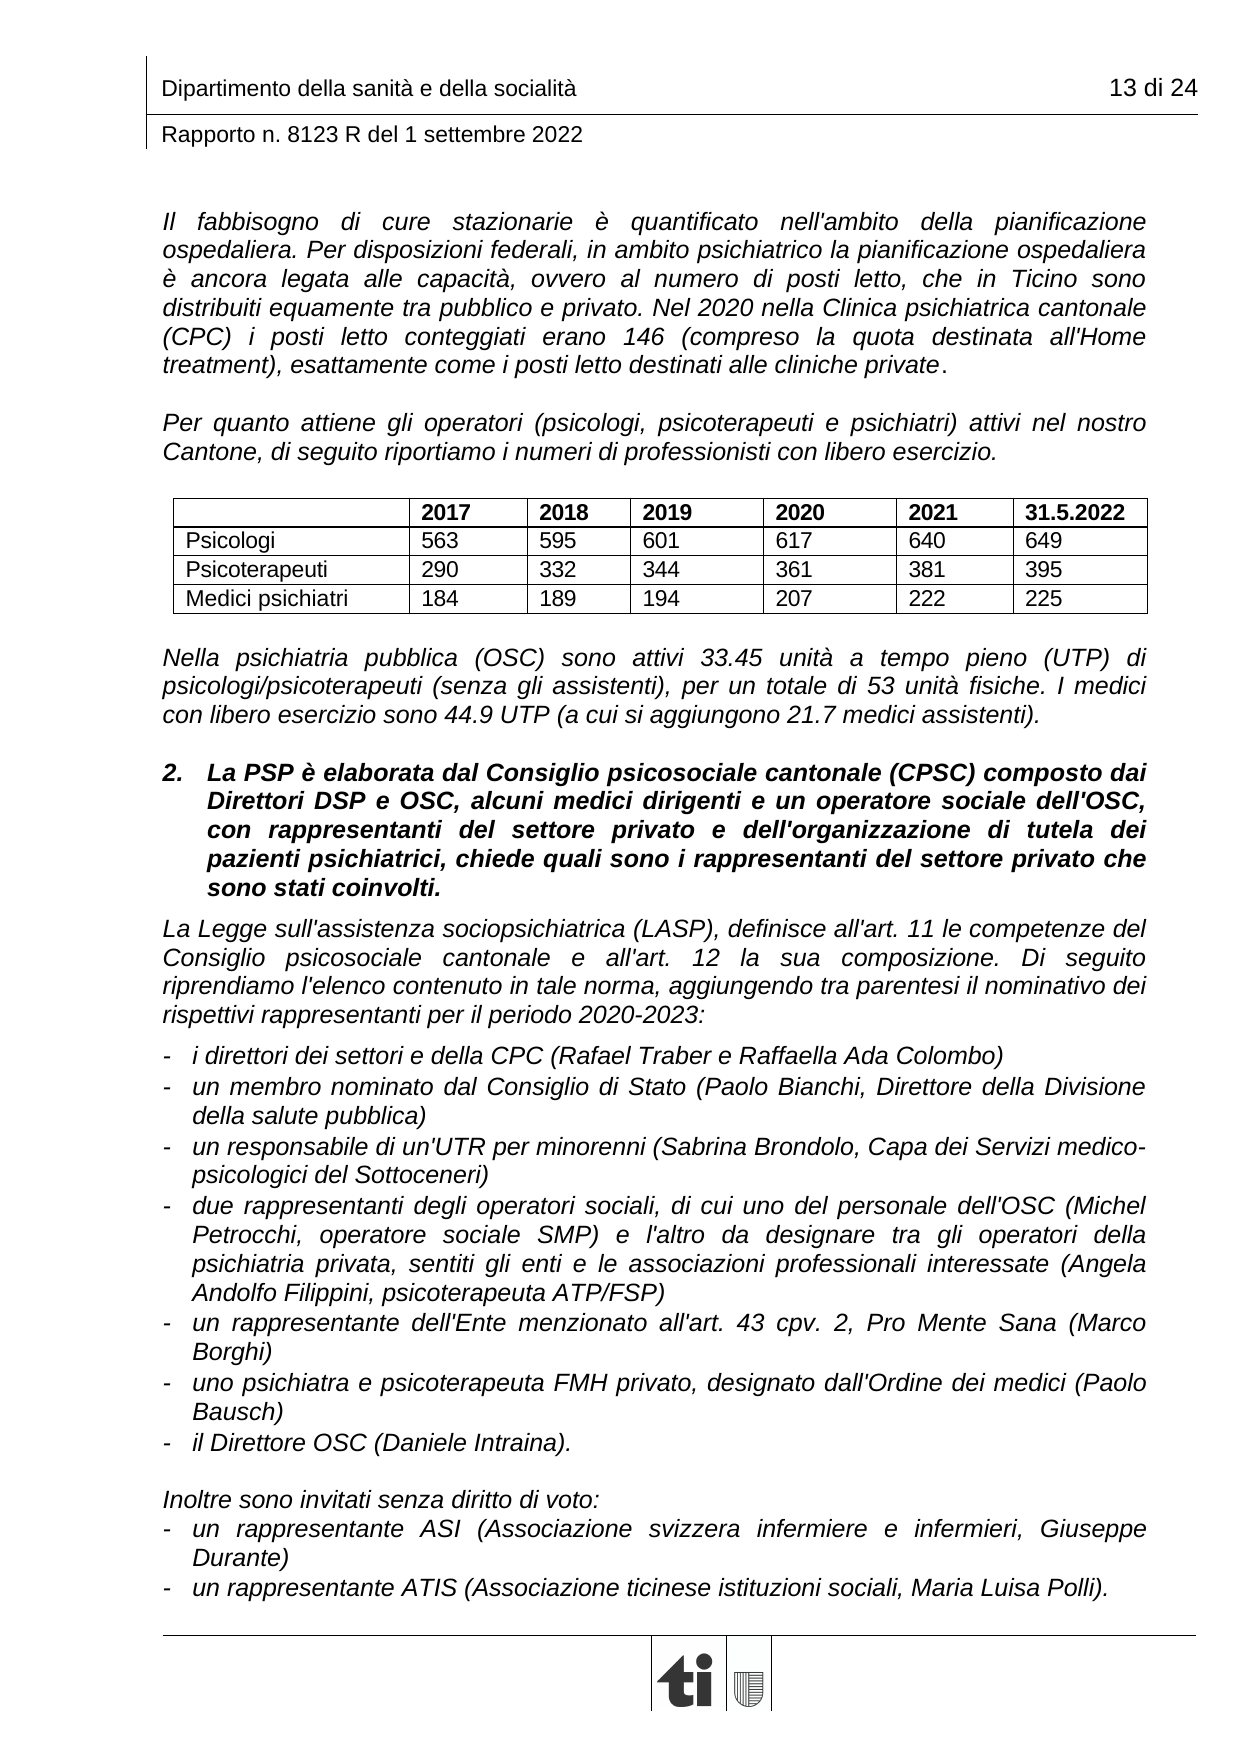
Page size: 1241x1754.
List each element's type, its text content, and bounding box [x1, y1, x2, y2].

table_cell Psicoterapeuti [174, 556, 409, 584]
table_cell 595 [528, 528, 630, 555]
table_cell 344 [631, 556, 763, 584]
table_cell 601 [631, 528, 763, 555]
text Inoltre sono invitati senza diritto di voto: [162, 1485, 1151, 1514]
text 2. La PSP è elaborata dal Consiglio psicosociale cantonale (CPSC) composto dai Direttori DSP e OSC, alcuni medici dirigenti e un operatore sociale dell'OSC, con rappresentanti del settore privato e dell'organizzazione di tutela dei pazienti psichiatrici, chiede quali sono i rappresentanti del settore privato che sono stati coinvolti. [162, 757, 1151, 901]
text Nella psichiatria pubblica (OSC) sono attivi 33.45 unità a tempo pieno (UTP) di psicologi/psicoterapeuti (senza gli assistenti), per un totale di 53 unità fisiche. I medici con libero esercizio sono 44.9 UTP (a cui si aggiungono 21.7 medici assistenti). [162, 642, 1151, 729]
text - i direttori dei settori e della CPC (Rafael Traber e Raffaella Ada Colombo) [162, 1041, 1151, 1070]
picture [728, 1636, 770, 1707]
table_cell 225 [1014, 585, 1147, 613]
picture [655, 1636, 725, 1707]
table_header 2018 [528, 499, 630, 526]
table_cell 381 [897, 556, 1013, 584]
text - il Direttore OSC (Daniele Intraina). [162, 1427, 1151, 1456]
text - uno psichiatra e psicoterapeuta FMH privato, designato dall'Ordine dei medici (Paolo Bausch) [162, 1368, 1151, 1425]
table_header 2020 [764, 499, 896, 526]
table_cell 640 [897, 528, 1013, 555]
table_cell Psicologi [174, 528, 409, 555]
table_header [174, 499, 409, 526]
table_cell 617 [764, 528, 896, 555]
table_cell 207 [764, 585, 896, 613]
text La Legge sull'assistenza sociopsichiatrica (LASP), definisce all'art. 11 le competenze del Consiglio psicosociale cantonale e all'art. 12 la sua composizione. Di seguito riprendiamo l'elenco contenuto in tale norma, aggiungendo tra parentesi il nominativo dei rispettivi rappresentanti per il periodo 2020-2023: [162, 914, 1151, 1029]
text - un rappresentante ASI (Associazione svizzera infermiere e infermieri, Giuseppe Durante) [162, 1514, 1151, 1571]
table_cell 649 [1014, 528, 1147, 555]
table_cell 222 [897, 585, 1013, 613]
text - un membro nominato dal Consiglio di Stato (Paolo Bianchi, Direttore della Divisione della salute pubblica) [162, 1072, 1151, 1129]
text - un rappresentante dell'Ente menzionato all'art. 43 cpv. 2, Pro Mente Sana (Marco Borghi) [162, 1308, 1151, 1366]
text - un rappresentante ATIS (Associazione ticinese istituzioni sociali, Maria Luisa Polli). [162, 1573, 1151, 1602]
text - un responsabile di un'UTR per minorenni (Sabrina Brondolo, Capa dei Servizi medico-psicologici del Sottoceneri) [162, 1132, 1151, 1189]
text Per quanto attiene gli operatori (psicologi, psicoterapeuti e psichiatri) attivi nel nostro Cantone, di seguito riportiamo i numeri di professionisti con libero esercizio. [162, 408, 1151, 466]
table_cell 361 [764, 556, 896, 584]
text - due rappresentanti degli operatori sociali, di cui uno del personale dell'OSC (Michel Petrocchi, operatore sociale SMP) e l'altro da designare tra gli operatori della psichiatria privata, sentiti gli enti e le associazioni professionali interessate (Angela Andolfo Filippini, psicoterapeuta ATP/FSP) [162, 1191, 1151, 1306]
table_cell 563 [410, 528, 527, 555]
table_cell Medici psichiatri [174, 585, 409, 613]
table_header 2019 [631, 499, 763, 526]
table_cell 194 [631, 585, 763, 613]
table_header 2017 [410, 499, 527, 526]
table_cell 290 [410, 556, 527, 584]
table_cell 189 [528, 585, 630, 613]
table_cell 395 [1014, 556, 1147, 584]
table_cell 332 [528, 556, 630, 584]
table_header 2021 [897, 499, 1013, 526]
table_cell 184 [410, 585, 527, 613]
text Il fabbisogno di cure stazionarie è quantificato nell'ambito della pianificazione ospedaliera. Per disposizioni federali, in ambito psichiatrico la pianificazione ospedaliera è ancora legata alle capacità, ovvero al numero di posti letto, che in Ticino sono distribuiti equamente tra pubblico e privato. Nel 2020 nella Clinica psichiatrica cantonale (CPC) i posti letto conteggiati erano 146 (compreso la quota destinata all'Home treatment), esattamente come i posti letto destinati alle cliniche private. [162, 207, 1151, 379]
table_header 31.5.2022 [1014, 499, 1147, 526]
